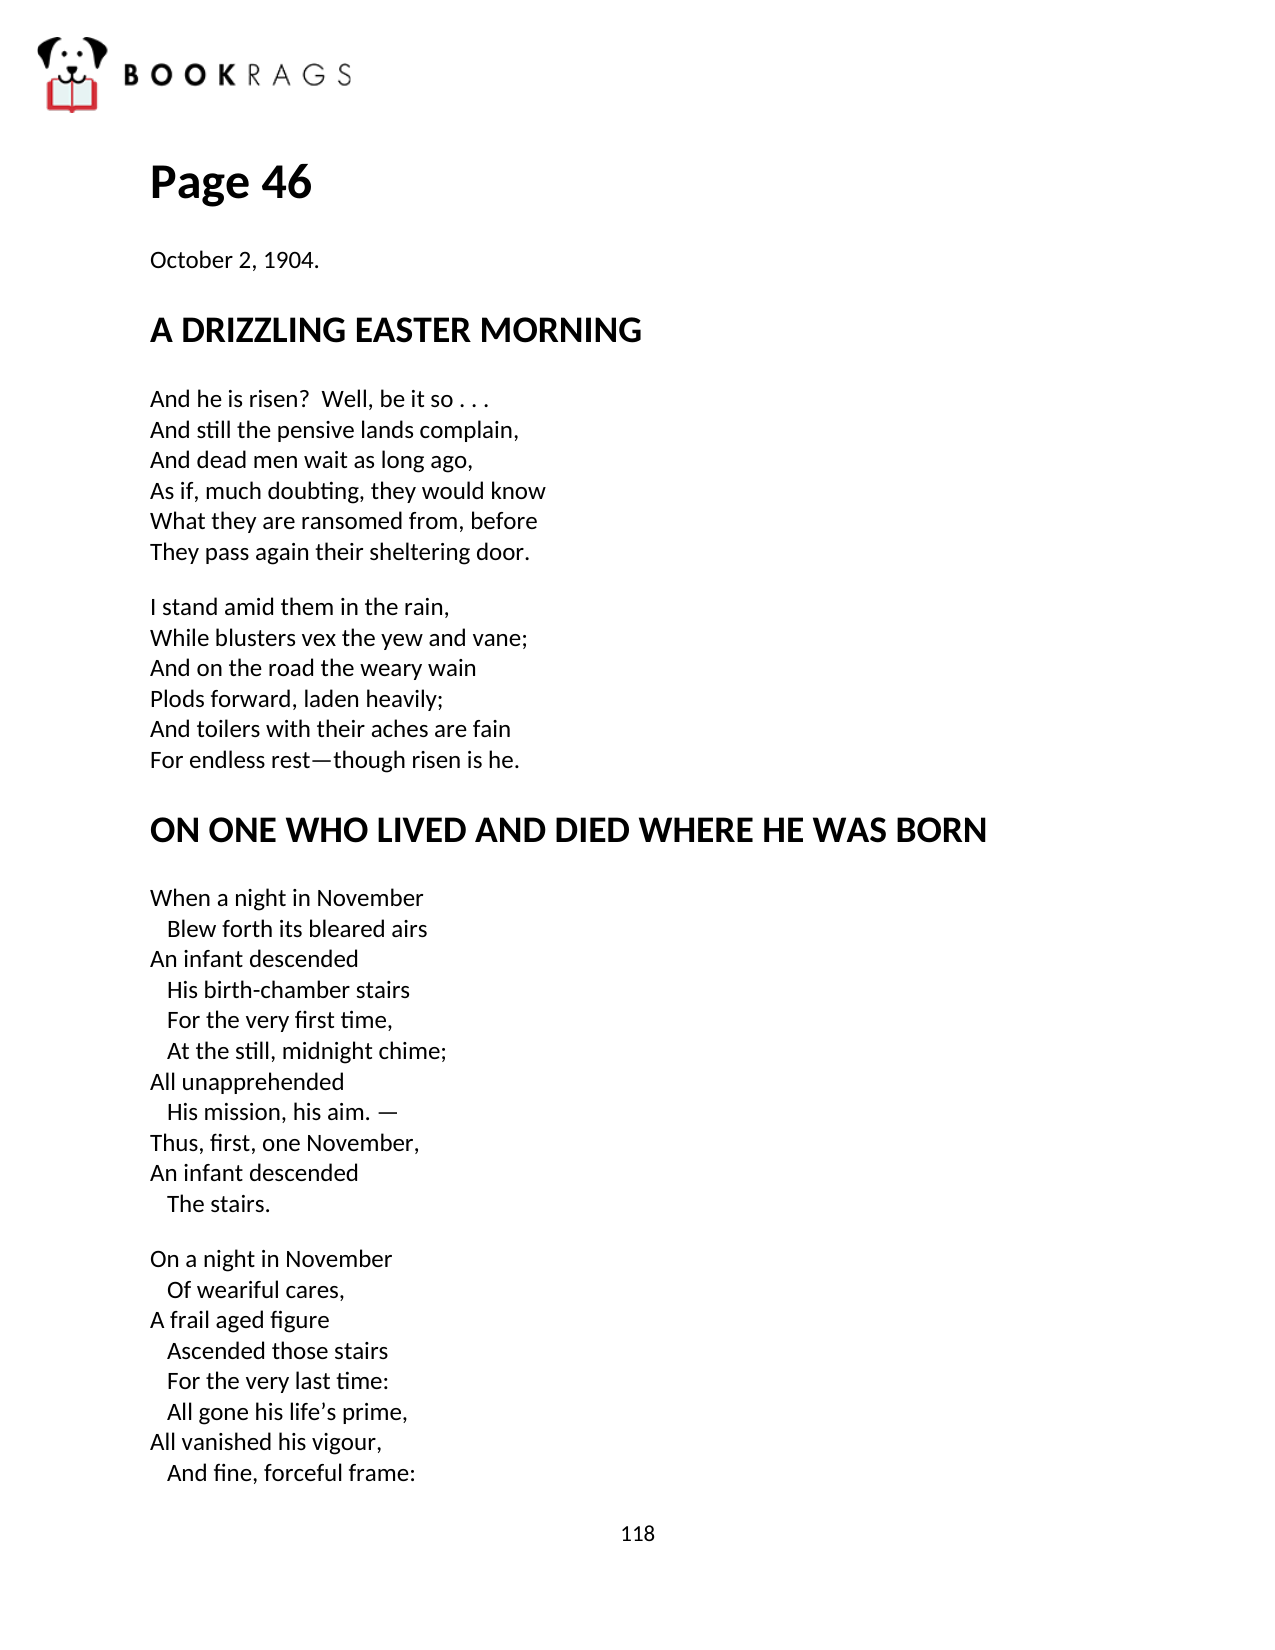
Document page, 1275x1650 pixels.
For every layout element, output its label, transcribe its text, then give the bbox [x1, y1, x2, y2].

text Page 46 [150, 150, 1125, 211]
text ON ONE WHO LIVED AND DIED WHERE HE WAS BORN [150, 806, 1125, 851]
text October 2, 1904. [150, 244, 1125, 275]
picture [37, 37, 351, 113]
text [150, 1243, 1125, 1487]
text And he is risen? Well, be it so . . . And still the pensive lands complain, And dead men wait as long ago, As if, much doubting, they would know What they are ransomed from, before They pass again their sheltering door. [150, 383, 1125, 566]
text A DRIZZLING EASTER MORNING [150, 306, 1125, 352]
text I stand amid them in the rain, While blusters vex the yew and vane; And on the road the weary wain Plods forward, laden heavily; And toilers with their aches are fain For endless rest—­though risen is he. [150, 591, 1125, 774]
text When a night in November Blew forth its bleared airs An infant descended His birth-chamber stairs For the very first time, At the still, midnight chime; All unapprehended His mission, his aim. — Thus, first, one November, An infant descended The stairs. [150, 883, 1125, 1218]
